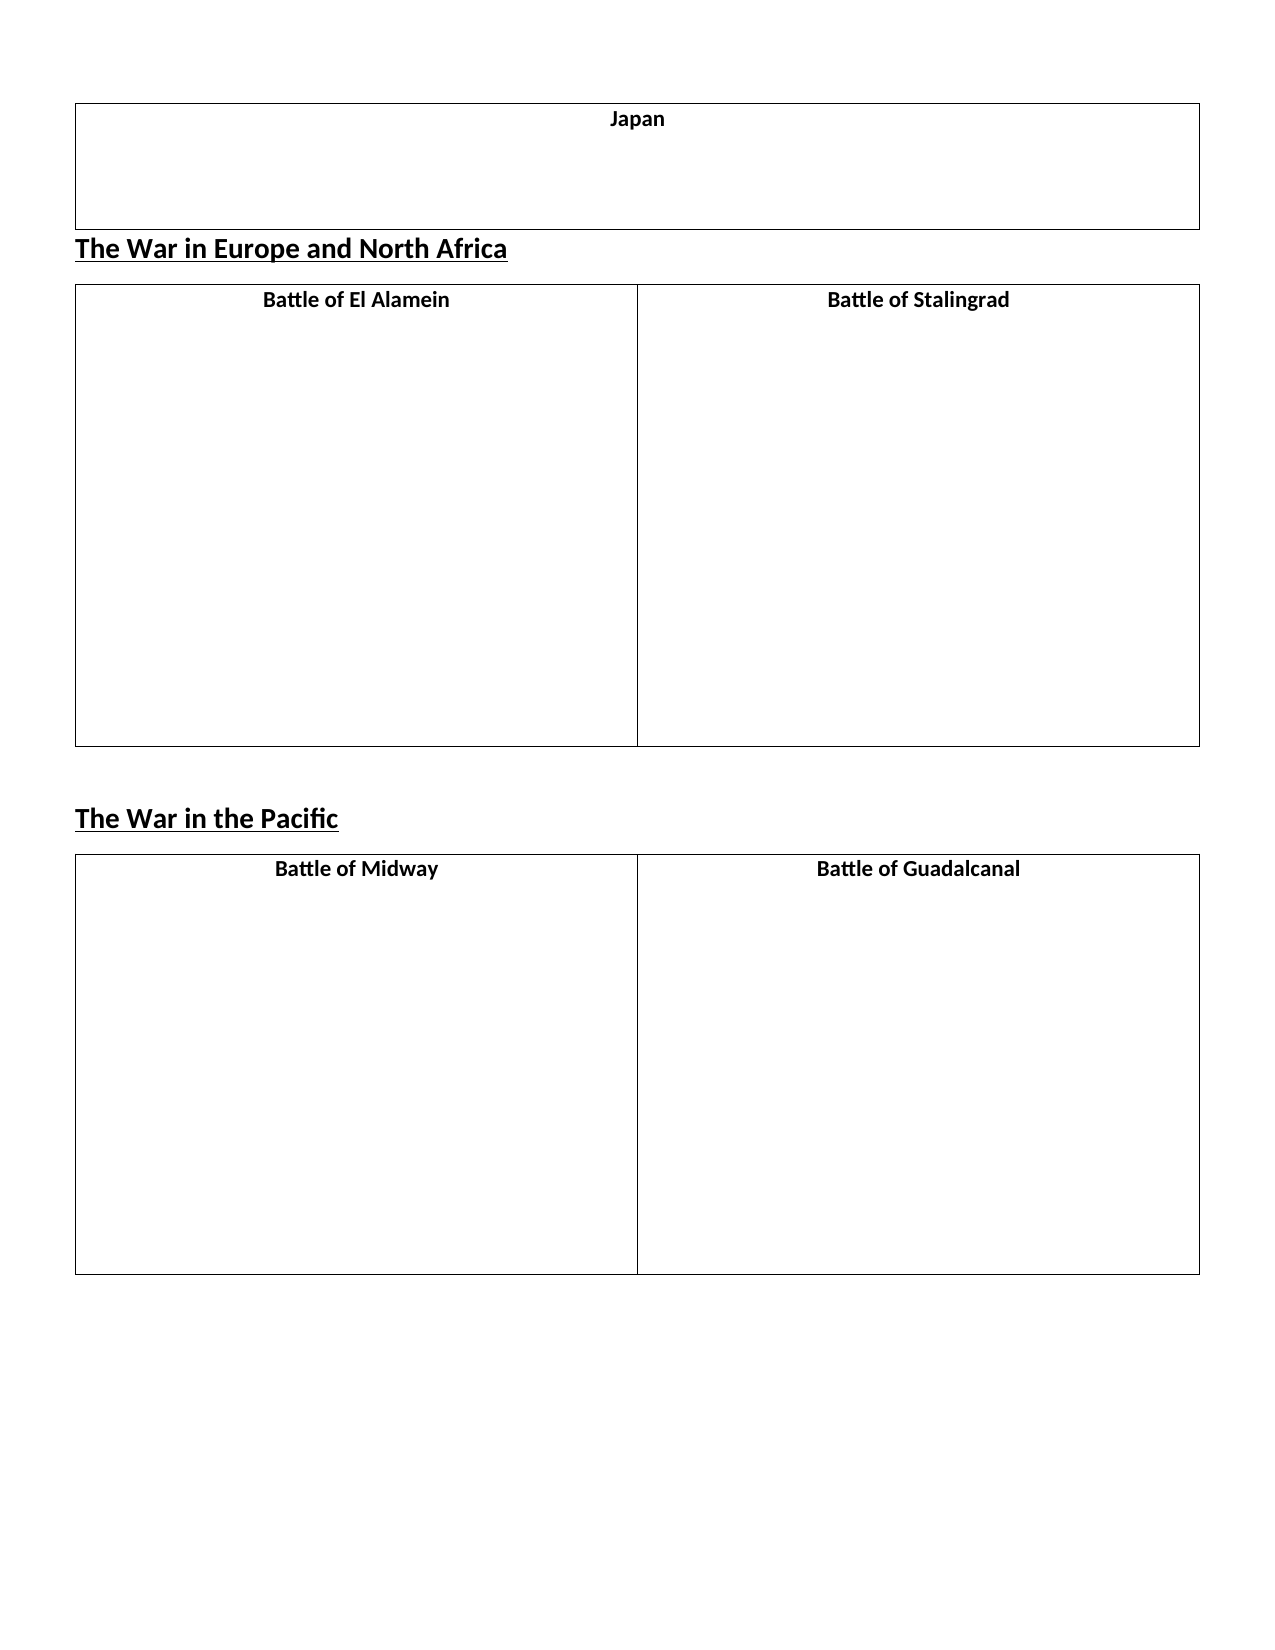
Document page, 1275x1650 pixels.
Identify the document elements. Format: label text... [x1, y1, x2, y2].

table_header Battle of Guadalcanal [638, 855, 1199, 1273]
text The War in Europe and North Africa [75, 230, 1200, 266]
table_header Battle of Stalingrad [638, 285, 1199, 746]
table_header Battle of Midway [76, 855, 637, 1273]
table_cell Japan [76, 104, 1199, 229]
text The War in the Pacific [75, 800, 1200, 836]
table_header Battle of El Alamein [76, 285, 637, 746]
